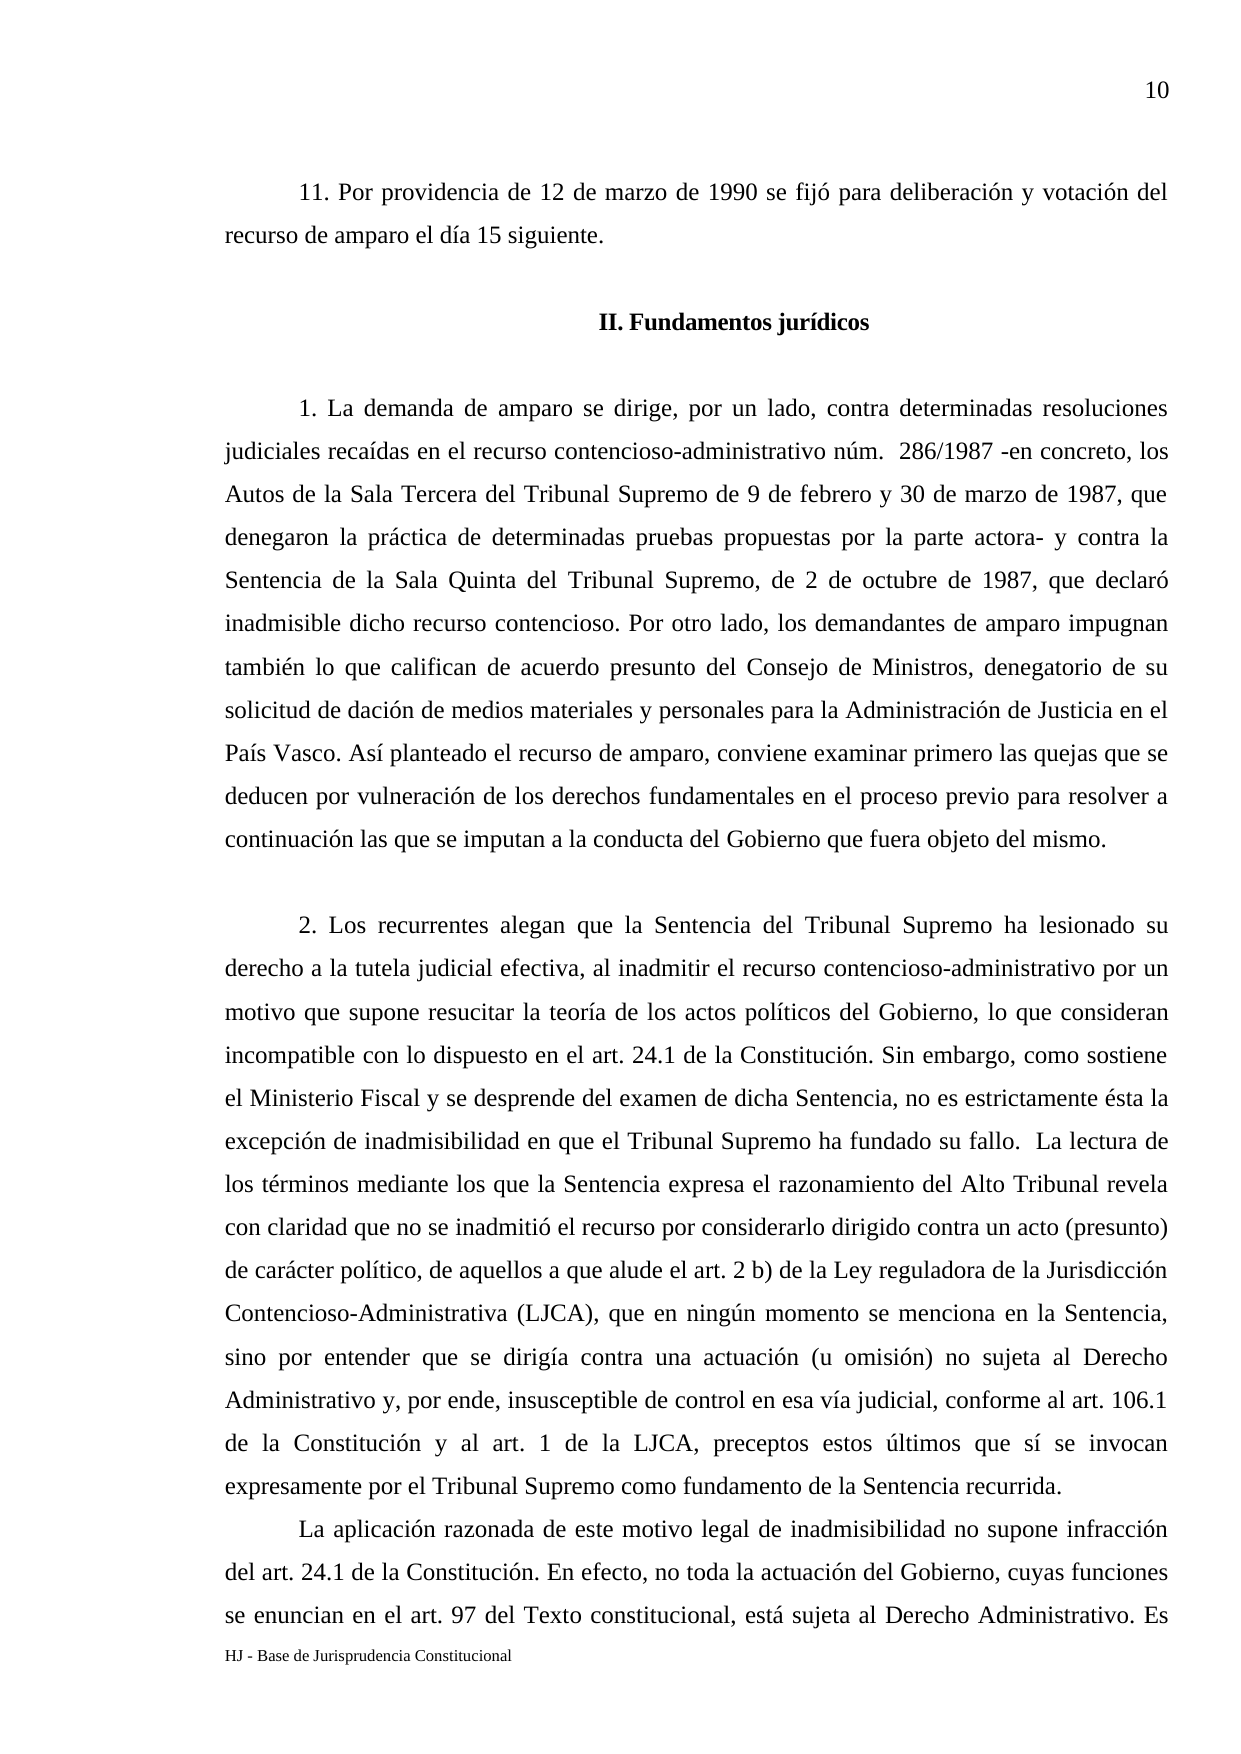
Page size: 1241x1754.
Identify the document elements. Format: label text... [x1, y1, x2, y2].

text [224, 1514, 1169, 1629]
subtitle II. Fundamentos jurídicos [224, 307, 1169, 335]
text 11. Por providencia de 12 de marzo de 1990 se fijó para deliberación y votación del recurso de amparo el día 15 siguiente. [224, 177, 1169, 249]
text 2. Los recurrentes alegan que la Sentencia del Tribunal Supremo ha lesionado su derecho a la tutela judicial efectiva, al inadmitir el recurso contencioso-administrativo por un motivo que supone resucitar la teoría de los actos políticos del Gobierno, lo que consideran incompatible con lo dispuesto en el art. 24.1 de la Constitución. Sin embargo, como sostiene el Ministerio Fiscal y se desprende del examen de dicha Sentencia, no es estrictamente ésta la excepción de inadmisibilidad en que el Tribunal Supremo ha fundado su fallo. La lectura de los términos mediante los que la Sentencia expresa el razonamiento del Alto Tribunal revela con claridad que no se inadmitió el recurso por considerarlo dirigido contra un acto (presunto) de carácter político, de aquellos a que alude el art. 2 b) de la Ley reguladora de la Jurisdicción Contencioso-Administrativa (LJCA), que en ningún momento se menciona en la Sentencia, sino por entender que se dirigía contra una actuación (u omisión) no sujeta al Derecho Administrativo y, por ende, insusceptible de control en esa vía judicial, conforme al art. 106.1 de la Constitución y al art. 1 de la LJCA, preceptos estos últimos que sí se invocan expresamente por el Tribunal Supremo como fundamento de la Sentencia recurrida. [224, 910, 1169, 1500]
text 1. La demanda de amparo se dirige, por un lado, contra determinadas resoluciones judiciales recaídas en el recurso contencioso-administrativo núm. 286/1987 -en concreto, los Autos de la Sala Tercera del Tribunal Supremo de 9 de febrero y 30 de marzo de 1987, que denegaron la práctica de determinadas pruebas propuestas por la parte actora- y contra la Sentencia de la Sala Quinta del Tribunal Supremo, de 2 de octubre de 1987, que declaró inadmisible dicho recurso contencioso. Por otro lado, los demandantes de amparo impugnan también lo que califican de acuerdo presunto del Consejo de Ministros, denegatorio de su solicitud de dación de medios materiales y personales para la Administración de Justicia en el País Vasco. Así planteado el recurso de amparo, conviene examinar primero las quejas que se deducen por vulneración de los derechos fundamentales en el proceso previo para resolver a continuación las que se imputan a la conducta del Gobierno que fuera objeto del mismo. [224, 393, 1169, 853]
